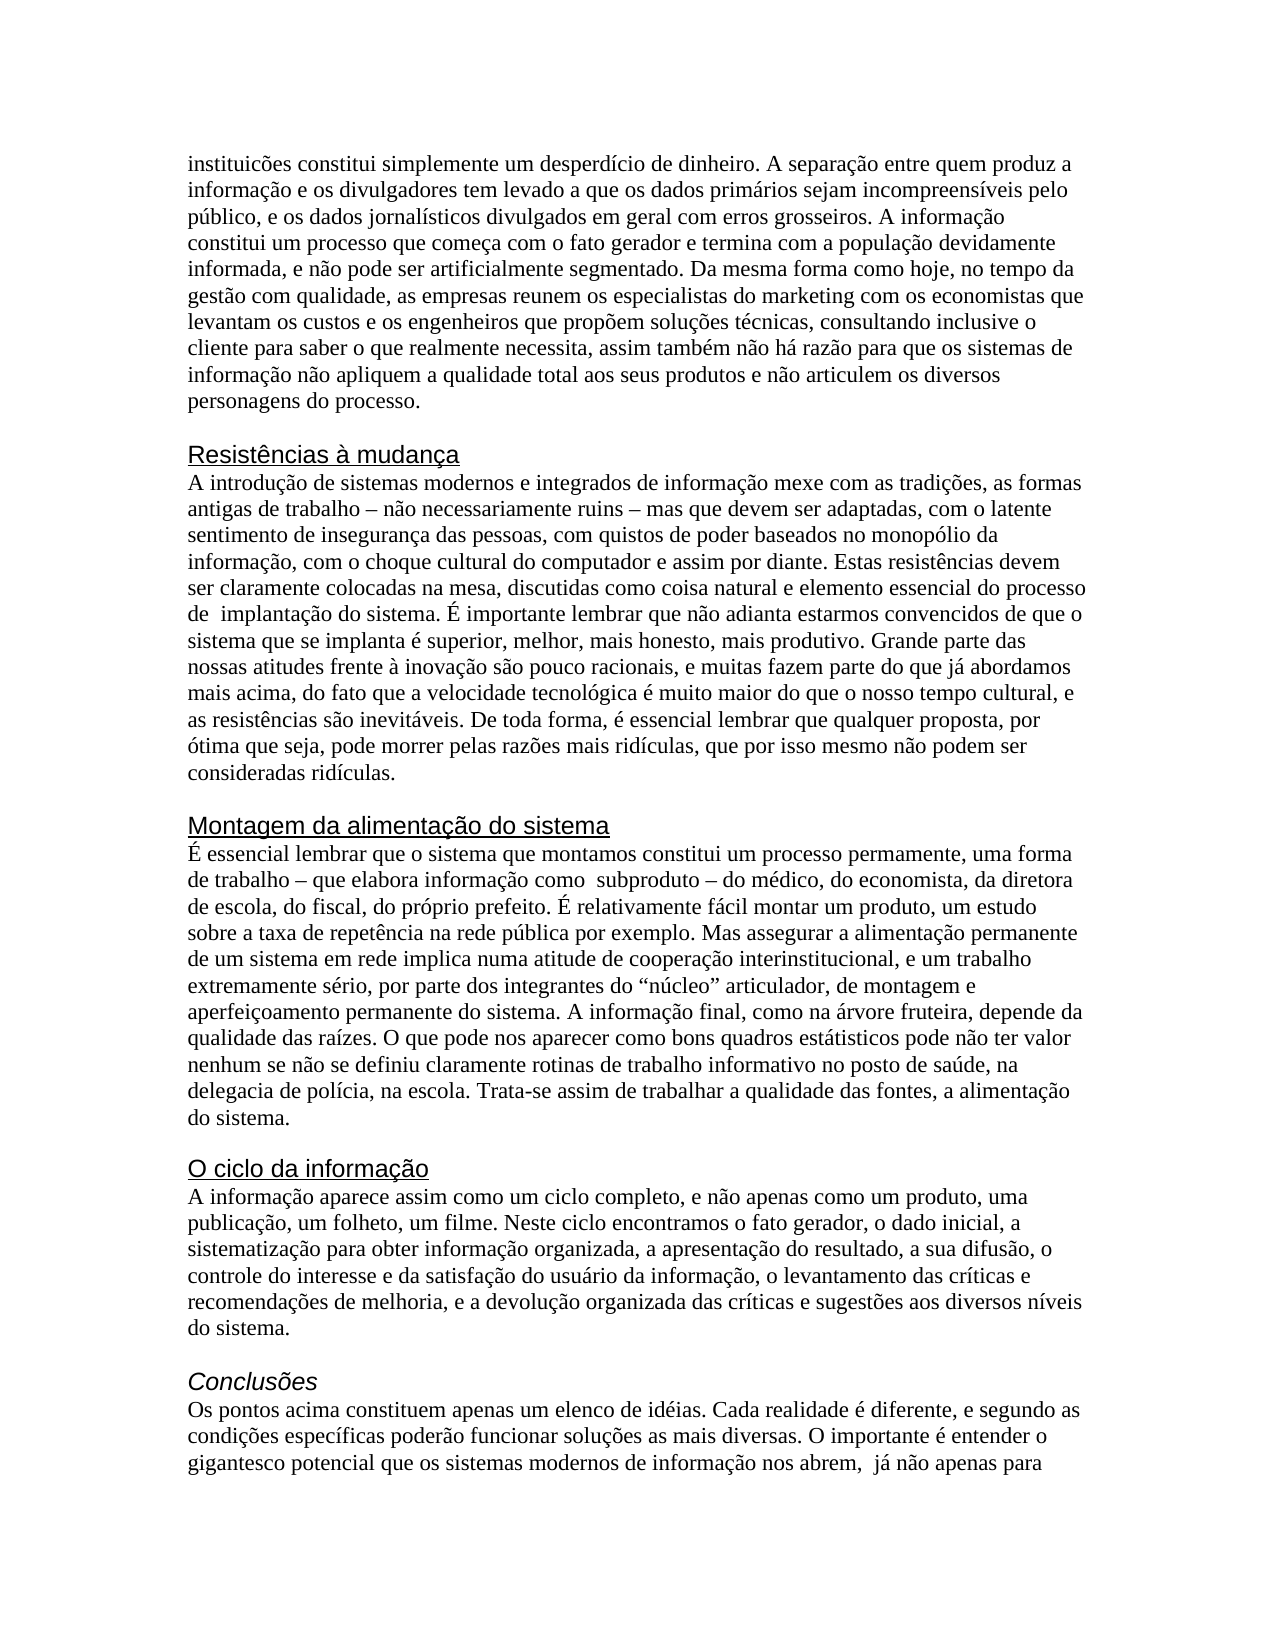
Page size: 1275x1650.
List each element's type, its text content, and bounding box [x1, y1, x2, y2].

text Resistências à mudança [187, 440, 1088, 469]
text É essencial lembrar que o sistema que montamos constitui um processo permamente, uma forma de trabalho – que elabora informação como subproduto – do médico, do economista, da diretora de escola, do fiscal, do próprio prefeito. É relativamente fácil montar um produto, um estudo sobre a taxa de repetência na rede pública por exemplo. Mas assegurar a alimentação permanente de um sistema em rede implica numa atitude de cooperação interinstitucional, e um trabalho extremamente sério, por parte dos integrantes do “núcleo” articulador, de montagem e aperfeiçoamento permanente do sistema. A informação final, como na árvore fruteira, depende da qualidade das raízes. O que pode nos aparecer como bons quadros estátisticos pode não ter valor nenhum se não se definiu claramente rotinas de trabalho informativo no posto de saúde, na delegacia de polícia, na escola. Trata-se assim de trabalhar a qualidade das fontes, a alimentação do sistema. [187, 840, 1088, 1130]
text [187, 1396, 1088, 1475]
text A introdução de sistemas modernos e integrados de informação mexe com as tradições, as formas antigas de trabalho – não necessariamente ruins – mas que devem ser adaptadas, com o latente sentimento de insegurança das pessoas, com quistos de poder baseados no monopólio da informação, com o choque cultural do computador e assim por diante. Estas resistências devem ser claramente colocadas na mesa, discutidas como coisa natural e elemento essencial do processo de implantação do sistema. É importante lembrar que não adianta estarmos convencidos de que o sistema que se implanta é superior, melhor, mais honesto, mais produtivo. Grande parte das nossas atitudes frente à inovação são pouco racionais, e muitas fazem parte do que já abordamos mais acima, do fato que a velocidade tecnológica é muito maior do que o nosso tempo cultural, e as resistências são inevitáveis. De toda forma, é essencial lembrar que qualquer proposta, por ótima que seja, pode morrer pelas razões mais ridículas, que por isso mesmo não podem ser consideradas ridículas. [187, 469, 1088, 785]
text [187, 150, 1088, 413]
text A informação aparece assim como um ciclo completo, e não apenas como um produto, uma publicação, um folheto, um filme. Neste ciclo encontramos o fato gerador, o dado inicial, a sistematização para obter informação organizada, a apresentação do resultado, a sua difusão, o controle do interesse e da satisfação do usuário da informação, o levantamento das críticas e recomendações de melhoria, e a devolução organizada das críticas e sugestões aos diversos níveis do sistema. [187, 1183, 1088, 1341]
text Montagem da alimentação do sistema [187, 811, 1088, 840]
text O ciclo da informação [187, 1154, 1088, 1183]
text Conclusões [187, 1367, 1088, 1396]
